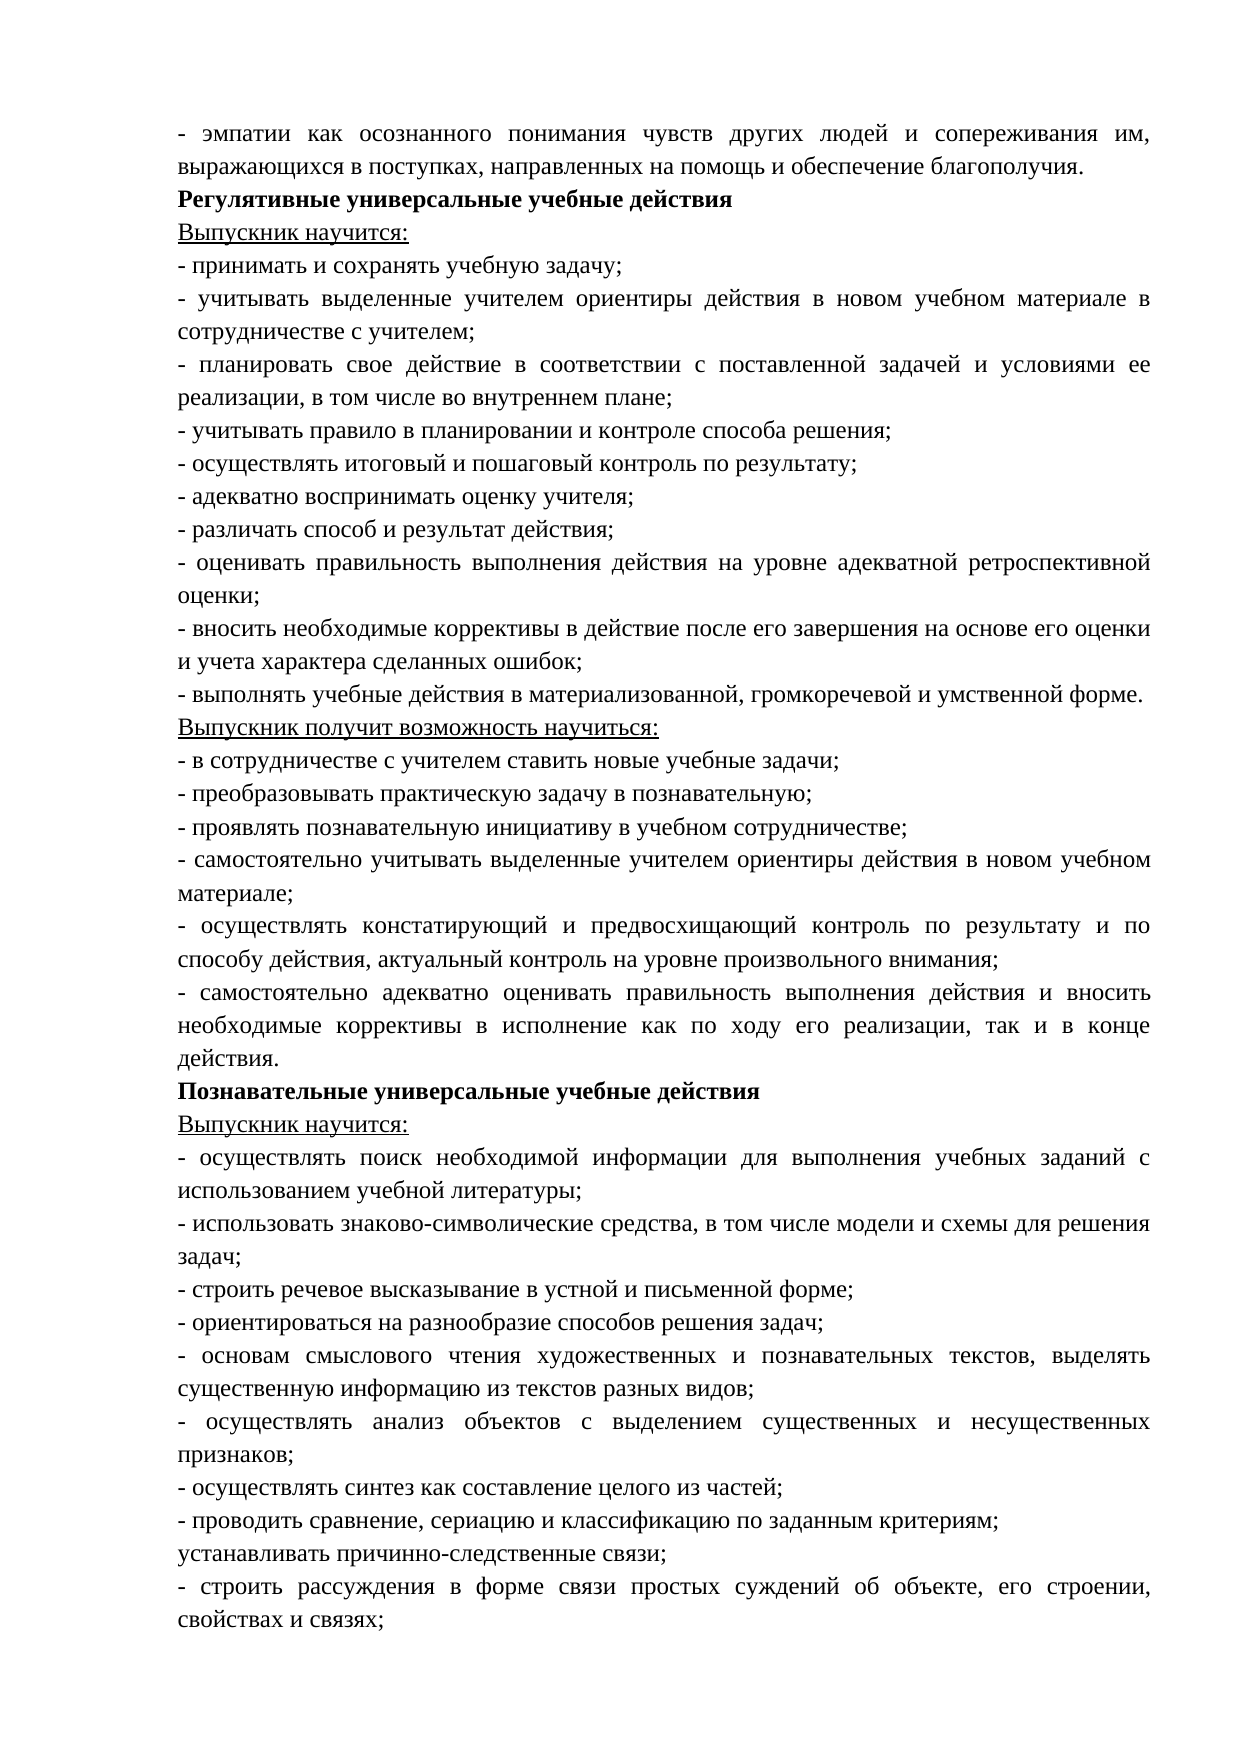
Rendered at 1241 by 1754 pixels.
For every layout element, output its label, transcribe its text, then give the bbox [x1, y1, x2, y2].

text - осуществлять итоговый и пошаговый контроль по результату; [177, 448, 1152, 477]
text Познавательные универсальные учебные действия [177, 1076, 1152, 1104]
text - преобразовывать практическую задачу в познавательную; [177, 778, 1152, 807]
text - принимать и сохранять учебную задачу; [177, 250, 1152, 279]
text - учитывать правило в планировании и контроле способа решения; [177, 415, 1152, 444]
text устанавливать причинно-следственные связи; [177, 1538, 1152, 1567]
text - использовать знаково-символические средства, в том числе модели и схемы для решения задач; [177, 1208, 1152, 1269]
text - эмпатии как осознанного понимания чувств других людей и сопереживания им, выражающихся в поступках, направленных на помощь и обеспечение благополучия. [177, 118, 1152, 180]
text - осуществлять поиск необходимой информации для выполнения учебных заданий с использованием учебной литературы; [177, 1142, 1152, 1203]
text - проявлять познавательную инициативу в учебном сотрудничестве; [177, 812, 1152, 840]
text Выпускник получит возможность научиться: [177, 712, 1152, 741]
text - адекватно воспринимать оценку учителя; [177, 481, 1152, 510]
text - строить рассуждения в форме связи простых суждений об объекте, его строении, свойствах и связях; [177, 1571, 1152, 1633]
text - осуществлять констатирующий и предвосхищающий контроль по результату и по способу действия, актуальный контроль на уровне произвольного внимания; [177, 911, 1152, 972]
text - основам смыслового чтения художественных и познавательных текстов, выделять существенную информацию из текстов разных видов; [177, 1340, 1152, 1402]
text - осуществлять синтез как составление целого из частей; [177, 1472, 1152, 1501]
text - ориентироваться на разнообразие способов решения задач; [177, 1307, 1152, 1336]
text - оценивать правильность выполнения действия на уровне адекватной ретроспективной оценки; [177, 547, 1152, 609]
text - строить речевое высказывание в устной и письменной форме; [177, 1274, 1152, 1303]
text - проводить сравнение, сериацию и классификацию по заданным критериям; [177, 1505, 1152, 1534]
text - планировать свое действие в соответствии с поставленной задачей и условиями ее реализации, в том числе во внутреннем плане; [177, 349, 1152, 411]
text - осуществлять анализ объектов с выделением существенных и несущественных признаков; [177, 1406, 1152, 1468]
text - в сотрудничестве с учителем ставить новые учебные задачи; [177, 746, 1152, 774]
text Выпускник научится: [177, 1109, 1152, 1137]
text Регулятивные универсальные учебные действия [177, 184, 1152, 213]
text - самостоятельно адекватно оценивать правильность выполнения действия и вносить необходимые коррективы в исполнение как по ходу его реализации, так и в конце действия. [177, 977, 1152, 1071]
text - выполнять учебные действия в материализованной, громкоречевой и умственной форме. [177, 679, 1152, 708]
text - самостоятельно учитывать выделенные учителем ориентиры действия в новом учебном материале; [177, 844, 1152, 906]
text Выпускник научится: [177, 217, 1152, 246]
text - различать способ и результат действия; [177, 514, 1152, 543]
text - вносить необходимые коррективы в действие после его завершения на основе его оценки и учета характера сделанных ошибок; [177, 613, 1152, 675]
text - учитывать выделенные учителем ориентиры действия в новом учебном материале в сотрудничестве с учителем; [177, 283, 1152, 345]
